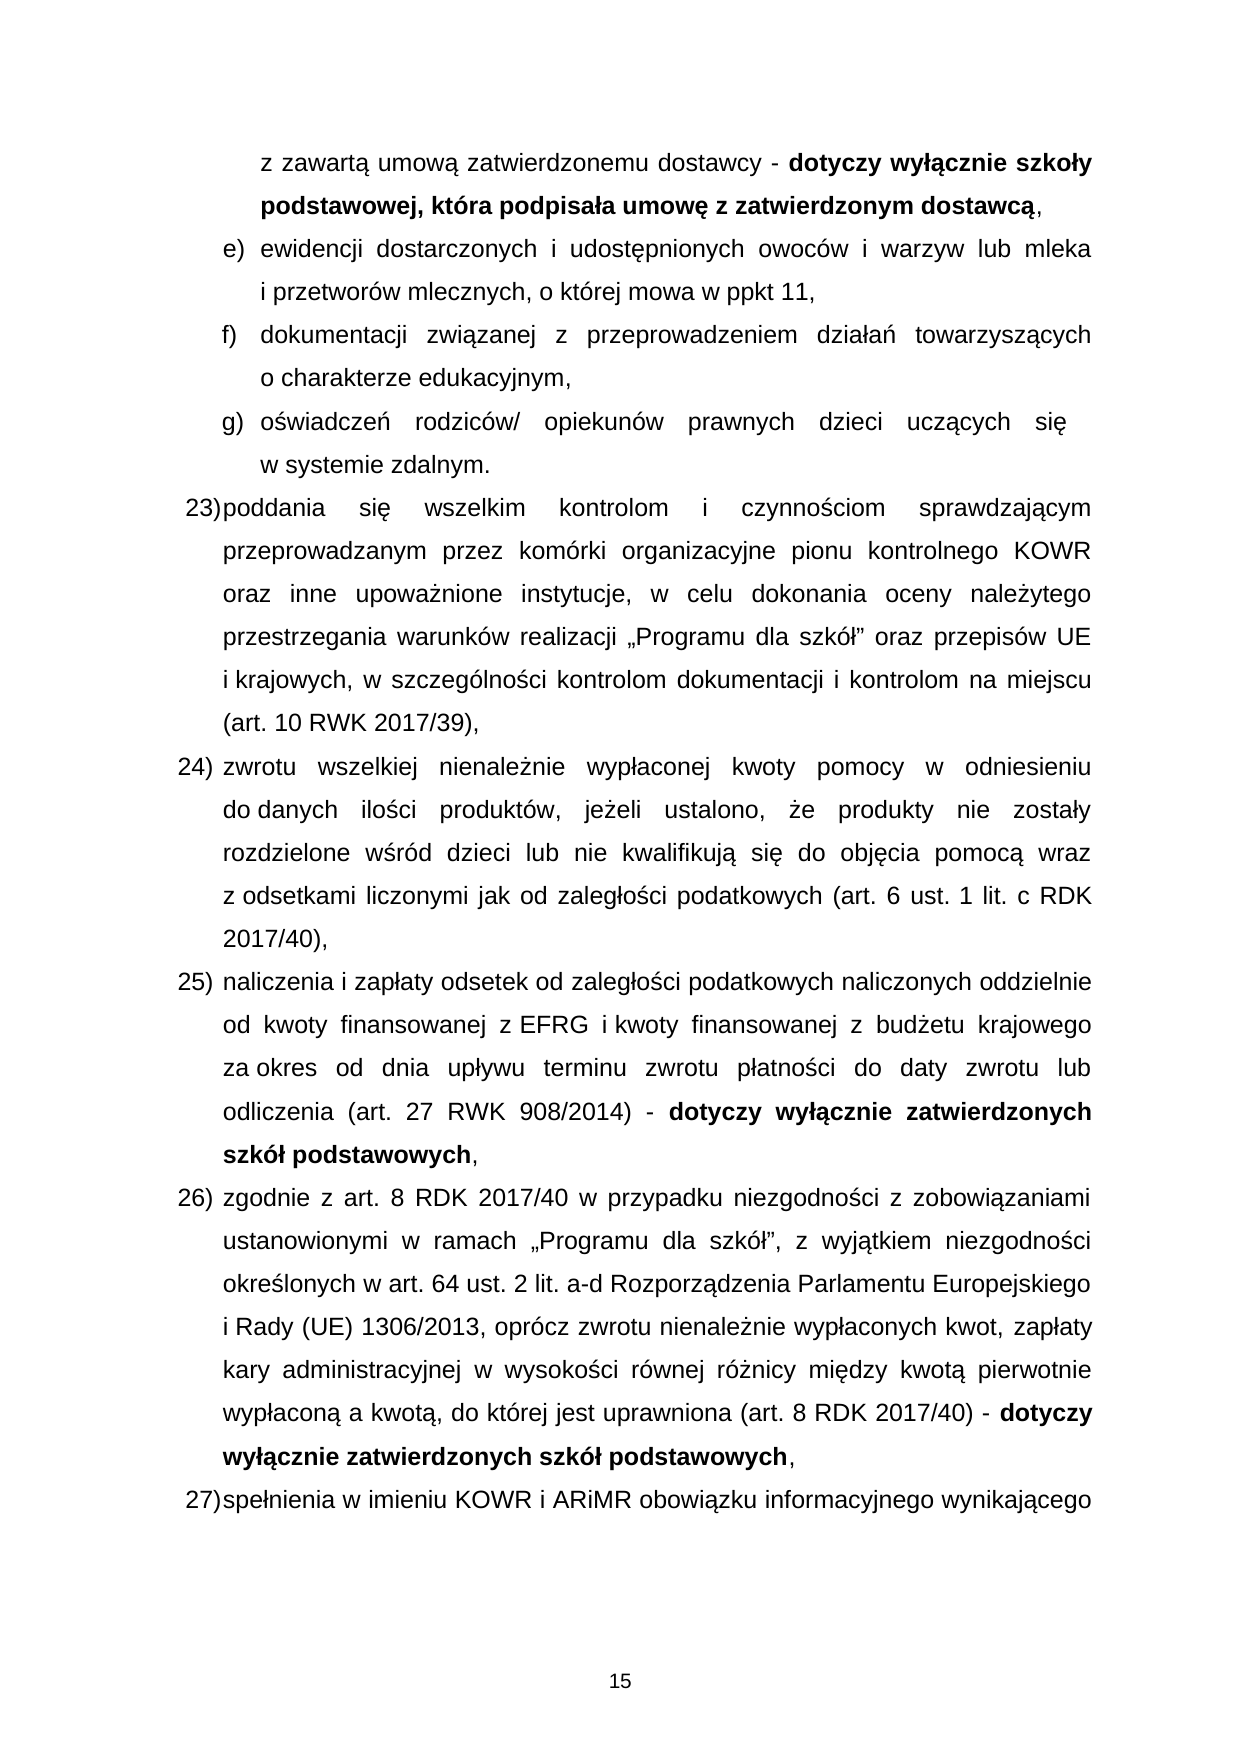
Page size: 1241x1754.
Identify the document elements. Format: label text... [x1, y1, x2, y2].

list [223, 148, 1092, 219]
list oświadczeń rodziców/ opiekunów prawnych dzieci uczących się w systemie zdalnym. [222, 406, 1092, 478]
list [185, 1484, 1092, 1556]
list zgodnie z art. 8 RDK 2017/40 w przypadku niezgodności z zobowiązaniami ustanowionymi w ramach „Programu dla szkół”, z wyjątkiem niezgodności określonych w art. 64 ust. 2 lit. a-d Rozporządzenia Parlamentu Europejskiego i Rady (UE) 1306/2013, oprócz zwrotu nienależnie wypłaconych kwot, zapłaty kary administracyjnej w wysokości równej różnicy między kwotą pierwotnie wypłaconą a kwotą, do której jest uprawniona (art. 8 RDK 2017/40) - dotyczy wyłącznie zatwierdzonych szkół podstawowych, [177, 1183, 1092, 1470]
list zwrotu wszelkiej nienależnie wypłaconej kwoty pomocy w odniesieniu do danych ilości produktów, jeżeli ustalono, że produkty nie zostały rozdzielone wśród dzieci lub nie kwalifikują się do objęcia pomocą wraz z odsetkami liczonymi jak od zaległości podatkowych (art. 6 ust. 1 lit. c RDK 2017/40), [177, 751, 1092, 953]
list dokumentacji związanej z przeprowadzeniem działań towarzyszących o charakterze edukacyjnym, [222, 320, 1092, 392]
list ewidencji dostarczonych i udostępnionych owoców i warzyw lub mleka i przetworów mlecznych, o której mowa w ppkt 11, [223, 234, 1092, 306]
list poddania się wszelkim kontrolom i czynnościom sprawdzającym przeprowadzanym przez komórki organizacyjne pionu kontrolnego KOWR oraz inne upoważnione instytucje, w celu dokonania oceny należytego przestrzegania warunków realizacji „Programu dla szkół” oraz przepisów UE i krajowych, w szczególności kontrolom dokumentacji i kontrolom na miejscu (art. 10 RWK 2017/39), [185, 493, 1092, 737]
list naliczenia i zapłaty odsetek od zaległości podatkowych naliczonych oddzielnie od kwoty finansowanej z EFRG i kwoty finansowanej z budżetu krajowego za okres od dnia upływu terminu zwrotu płatności do daty zwrotu lub odliczenia (art. 27 RWK 908/2014) - dotyczy wyłącznie zatwierdzonych szkół podstawowych, [177, 967, 1092, 1168]
